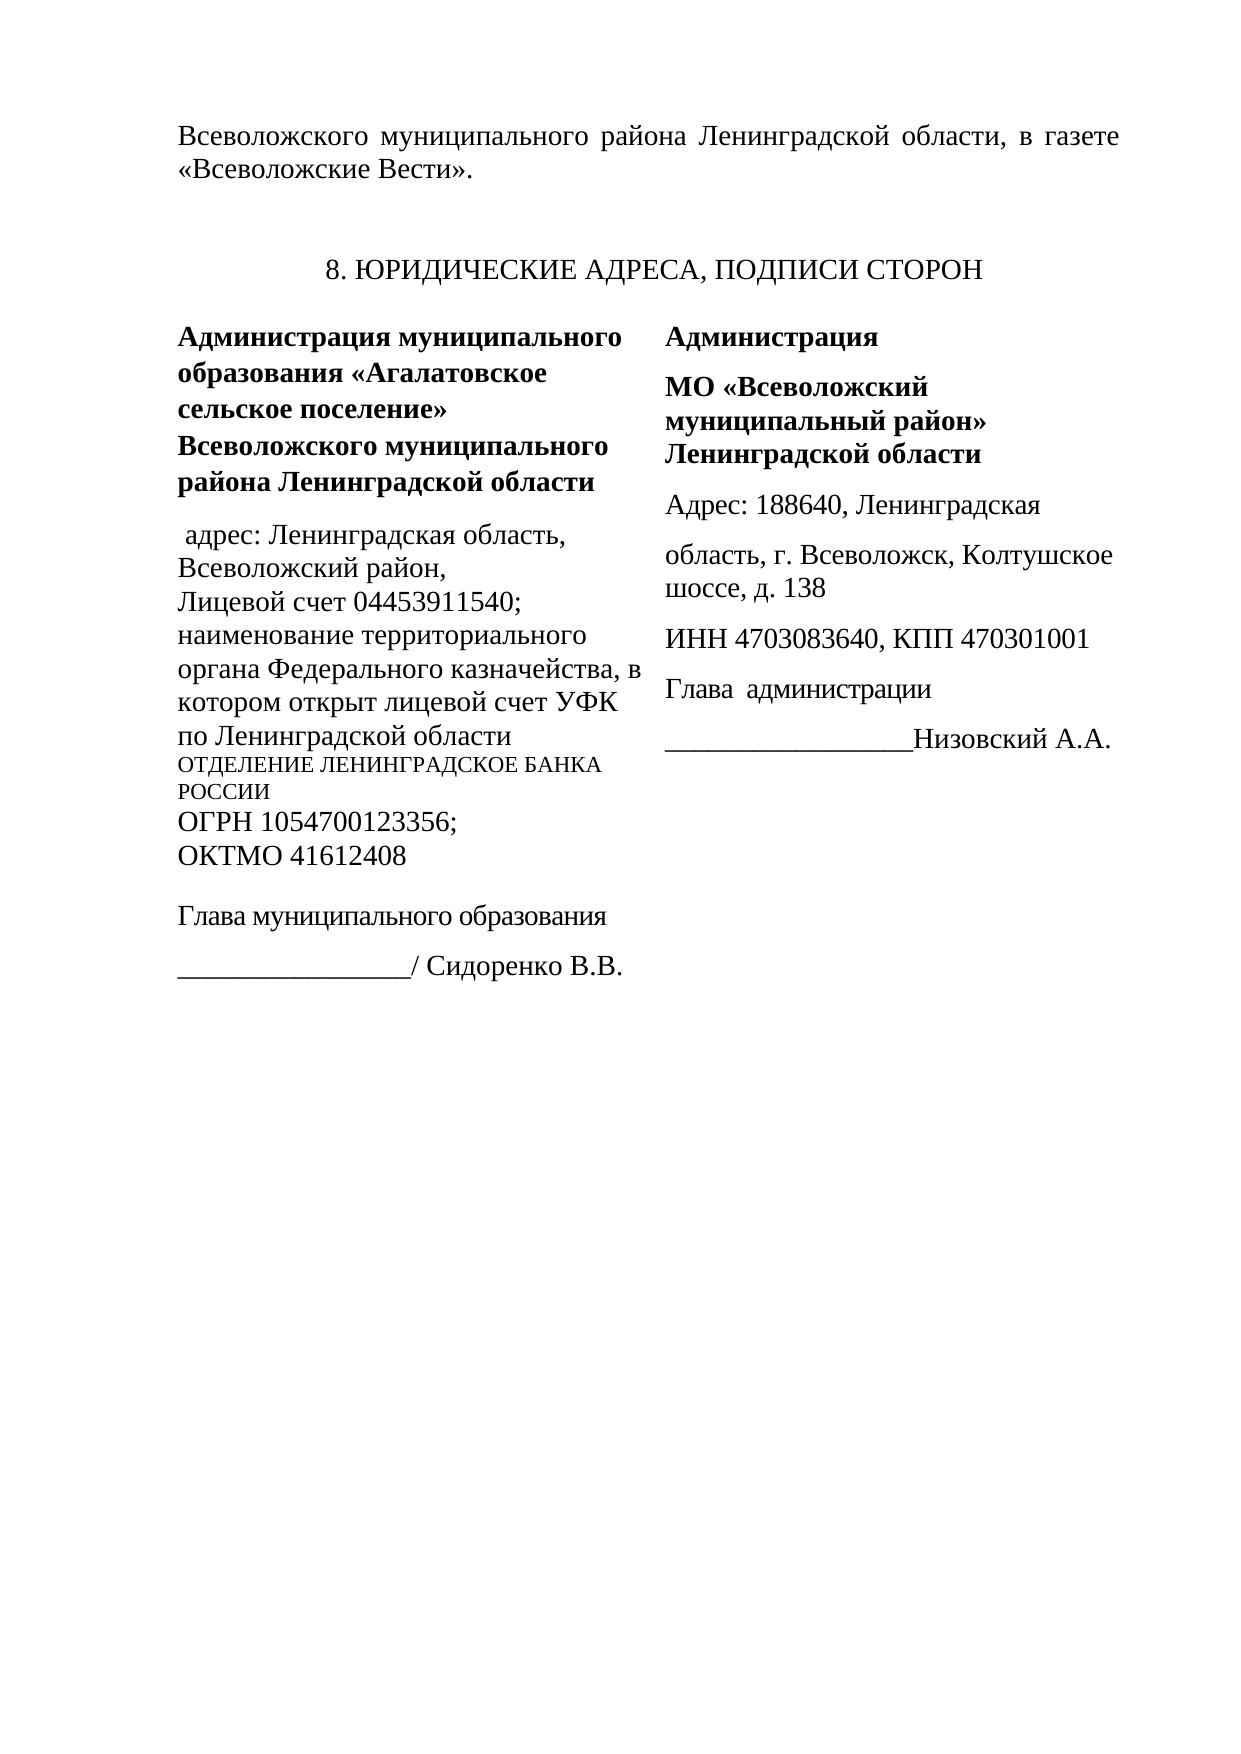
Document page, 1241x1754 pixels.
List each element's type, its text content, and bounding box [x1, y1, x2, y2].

list ЮРИДИЧЕСКИЕ АДРЕСА, ПОДПИСИ СТОРОН [295, 252, 1013, 286]
table_header Администрация муниципального образования «Агалатовское сельское поселение» Всеволожского муниципального района Ленинградской области адрес: Ленинградская область, Всеволожский район, Лицевой счет 04453911540; наименование территориального органа Федерального казначейства, в котором открыт лицевой счет УФК по Ленинградской области ОТДЕЛЕНИЕ ЛЕНИНГРАДСКОЕ БАНКА РОССИИ ОГРН 1054700123356; ОКТМО 41612408 Глава муниципального образования ________________/ Сидоренко В.В. [166, 319, 654, 1101]
table_header Администрация МО «Всеволожский муниципальный район» Ленинградской области Адрес: 188640, Ленинградская область, г. Всеволожск, Колтушское шоссе, д. 138 ИНН 4703083640, КПП 470301001 Глава администрации _________________Низовский А.А. [654, 319, 1142, 1101]
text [177, 118, 1120, 185]
